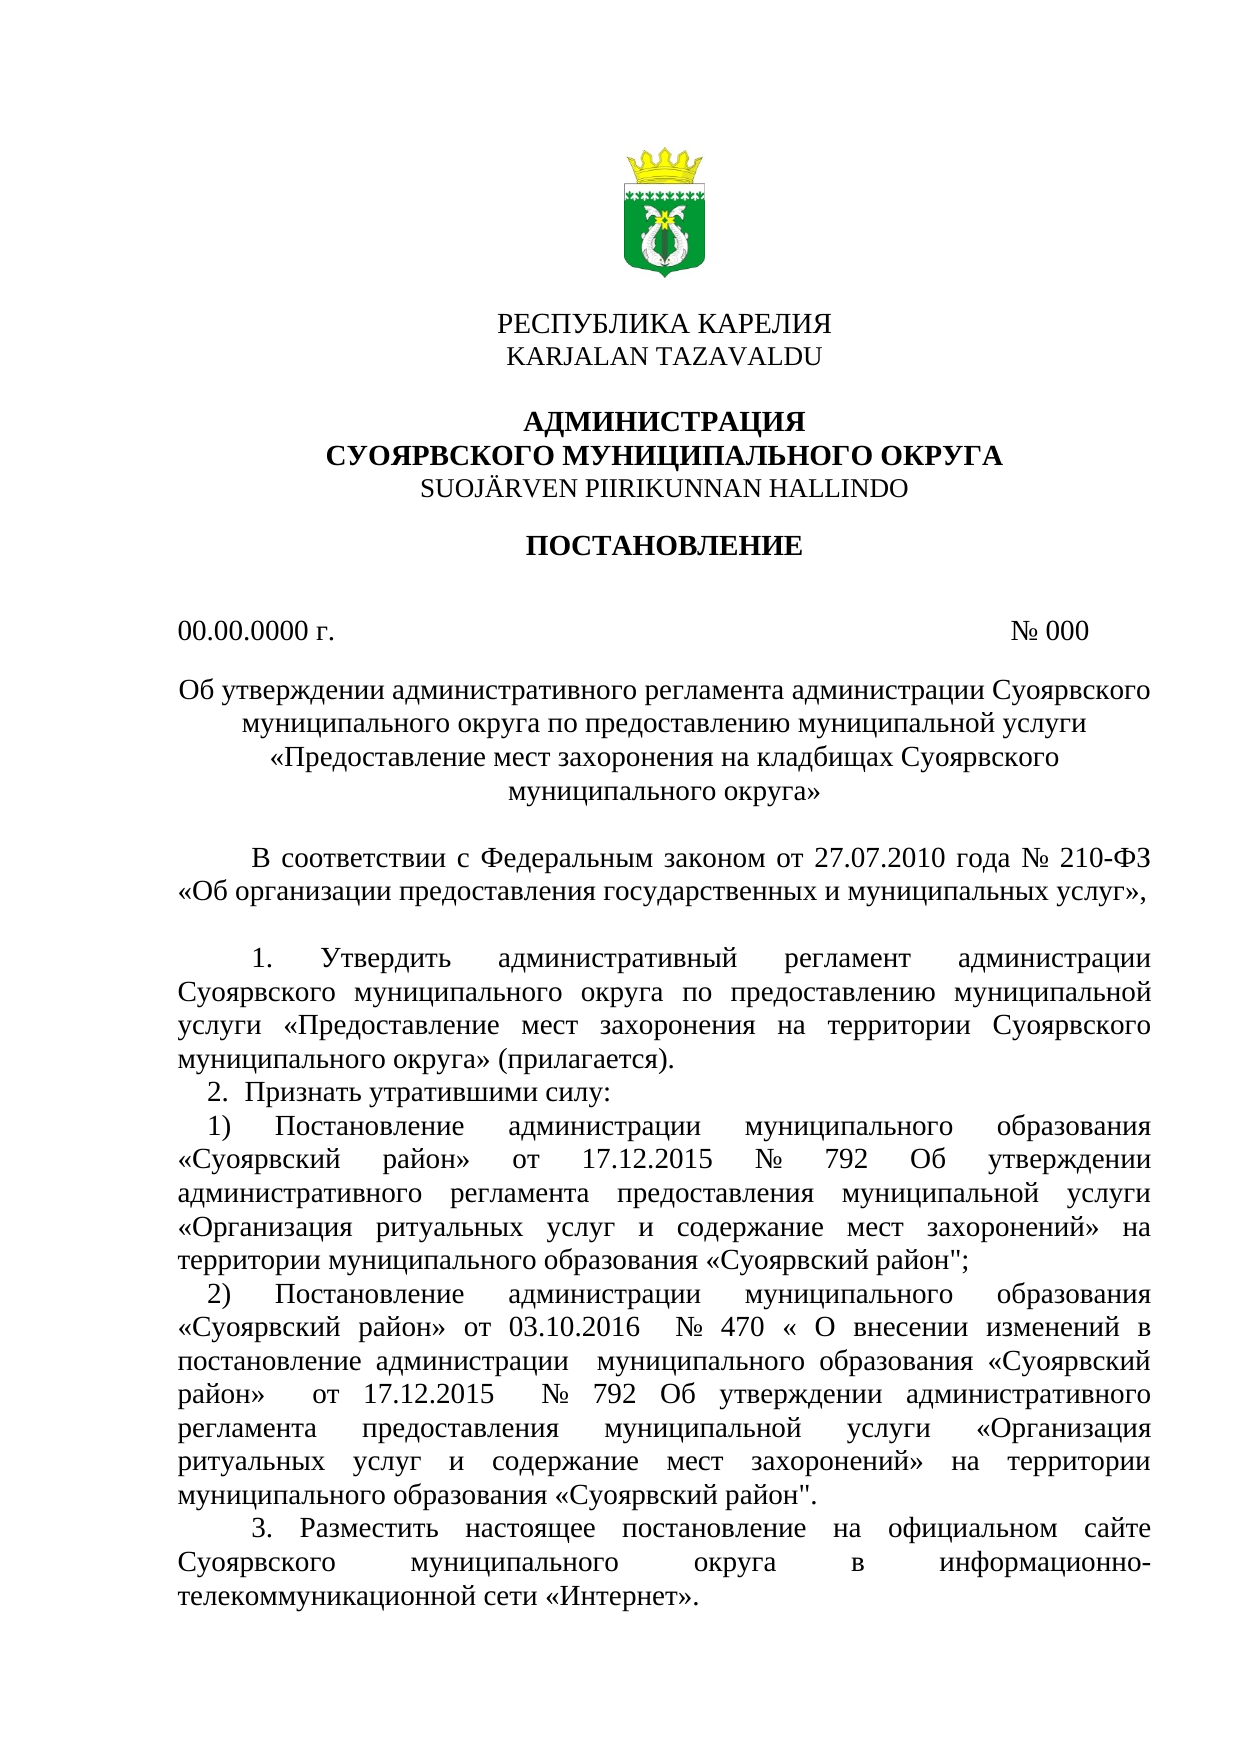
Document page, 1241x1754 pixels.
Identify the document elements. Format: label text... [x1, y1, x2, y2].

text SUOJÄRVEN PIIRIKUNNAN HALLINDO [177, 472, 1152, 503]
picture [624, 147, 705, 278]
text 00.00.0000 г. № 000 [177, 613, 1152, 646]
text В соответствии с Федеральным законом от 27.07.2010 года № 210-ФЗ «Об организации предоставления государственных и муниципальных услуг», [177, 840, 1152, 907]
text 3. Разместить настоящее постановление на официальном сайте Суоярвского муниципального округа в информационно-телекоммуникационной сети «Интернет». [177, 1511, 1152, 1611]
list ПОСТАНОВЛЕНИЕ [177, 528, 1152, 561]
text СУОЯРВСКОГО МУНИЦИПАЛЬНОГО ОКРУГА [177, 438, 1152, 472]
text РЕСПУБЛИКА КАРЕЛИЯ [177, 306, 1152, 340]
text Об утверждении административного регламента администрации Суоярвского муниципального округа по предоставлению муниципальной услуги «Предоставление мест захоронения на кладбищах Суоярвского муниципального округа» [177, 672, 1152, 806]
list Признать утратившими силу: [207, 1074, 1152, 1108]
text 1) Постановление администрации муниципального образования «Суоярвский район» от 17.12.2015 № 792 Об утверждении административного регламента предоставления муниципальной услуги «Организация ритуальных услуг и содержание мест захоронений» на территории муниципального образования «Суоярвский район"; [177, 1108, 1152, 1276]
text 1. Утвердить административный регламент администрации Суоярвского муниципального округа по предоставлению муниципальной услуги «Предоставление мест захоронения на территории Суоярвского муниципального округа» (прилагается). [177, 940, 1152, 1074]
text 2) Постановление администрации муниципального образования «Суоярвский район» от 03.10.2016 № 470 « О внесении изменений в постановление администрации муниципального образования «Суоярвский район» от 17.12.2015 № 792 Об утверждении административного регламента предоставления муниципальной услуги «Организация ритуальных услуг и содержание мест захоронений» на территории муниципального образования «Суоярвский район". [177, 1276, 1152, 1511]
text KARJALAN TAZAVALDU [177, 340, 1152, 371]
text АДМИНИСТРАЦИЯ [177, 404, 1152, 438]
